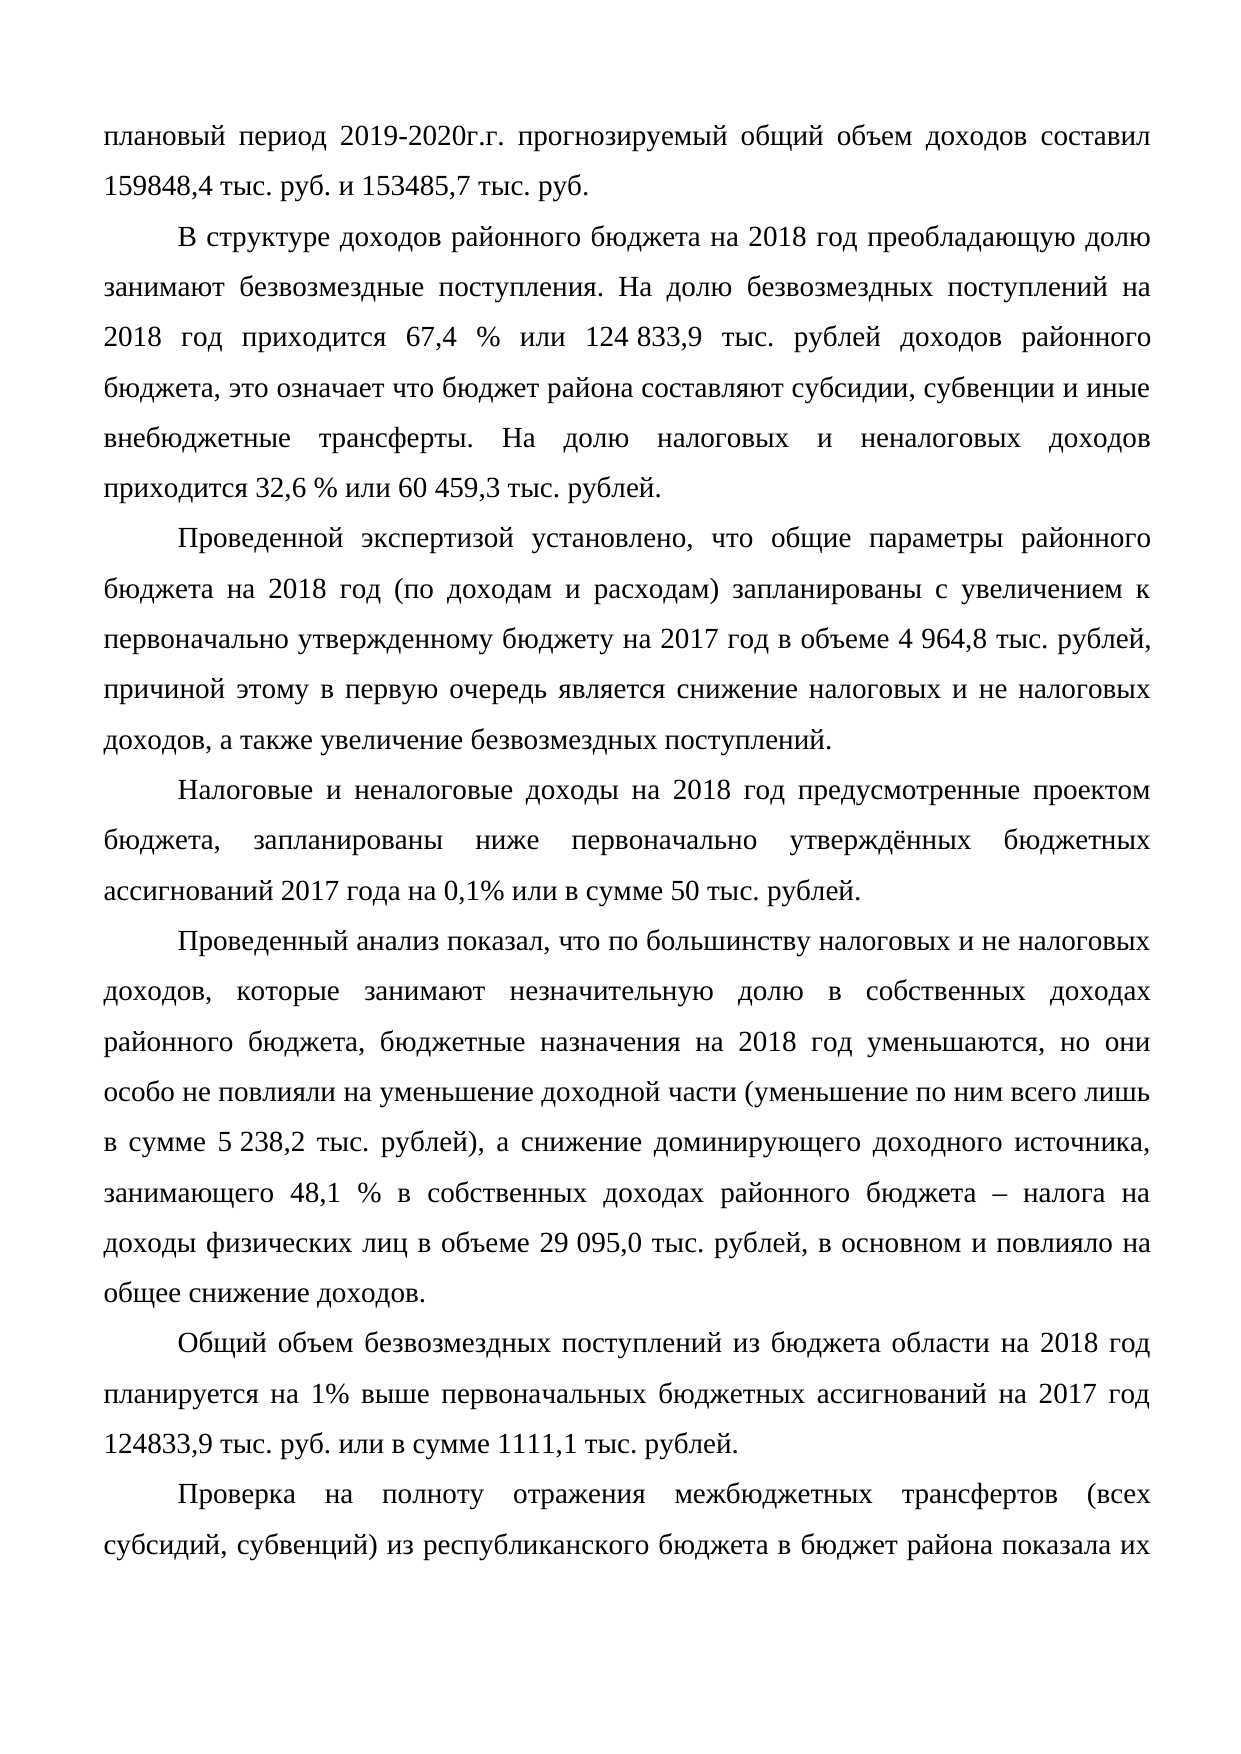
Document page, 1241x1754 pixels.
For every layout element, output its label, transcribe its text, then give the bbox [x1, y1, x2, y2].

text Проведенный анализ показал, что по большинству налоговых и не налоговых доходов, которые занимают незначительную долю в собственных доходах районного бюджета, бюджетные назначения на 2018 год уменьшаются, но они особо не повлияли на уменьшение доходной части (уменьшение по ним всего лишь в сумме 5 238,2 тыс. рублей), а снижение доминирующего доходного источника, занимающего 48,1 % в собственных доходах районного бюджета – налога на доходы физических лиц в объеме 29 095,0 тыс. рублей, в основном и повлияло на общее снижение доходов. [103, 923, 1152, 1309]
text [103, 1477, 1152, 1560]
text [103, 118, 1152, 202]
text В структуре доходов районного бюджета на 2018 год преобладающую долю занимают безвозмездные поступления. На долю безвозмездных поступлений на 2018 год приходится 67,4 % или 124 833,9 тыс. рублей доходов районного бюджета, это означает что бюджет района составляют субсидии, субвенции и иные внебюджетные трансферты. На долю налоговых и неналоговых доходов приходится 32,6 % или 60 459,3 тыс. рублей. [103, 219, 1152, 504]
text Налоговые и неналоговые доходы на 2018 год предусмотренные проектом бюджета, запланированы ниже первоначально утверждённых бюджетных ассигнований 2017 года на 0,1% или в сумме 50 тыс. рублей. [103, 772, 1152, 906]
text Общий объем безвозмездных поступлений из бюджета области на 2018 год планируется на 1% выше первоначальных бюджетных ассигнований на 2017 год 124833,9 тыс. руб. или в сумме 1111,1 тыс. рублей. [103, 1326, 1152, 1460]
text Проведенной экспертизой установлено, что общие параметры районного бюджета на 2018 год (по доходам и расходам) запланированы с увеличением к первоначально утвержденному бюджету на 2017 год в объеме 4 964,8 тыс. рублей, причиной этому в первую очередь является снижение налоговых и не налоговых доходов, а также увеличение безвозмездных поступлений. [103, 521, 1152, 755]
